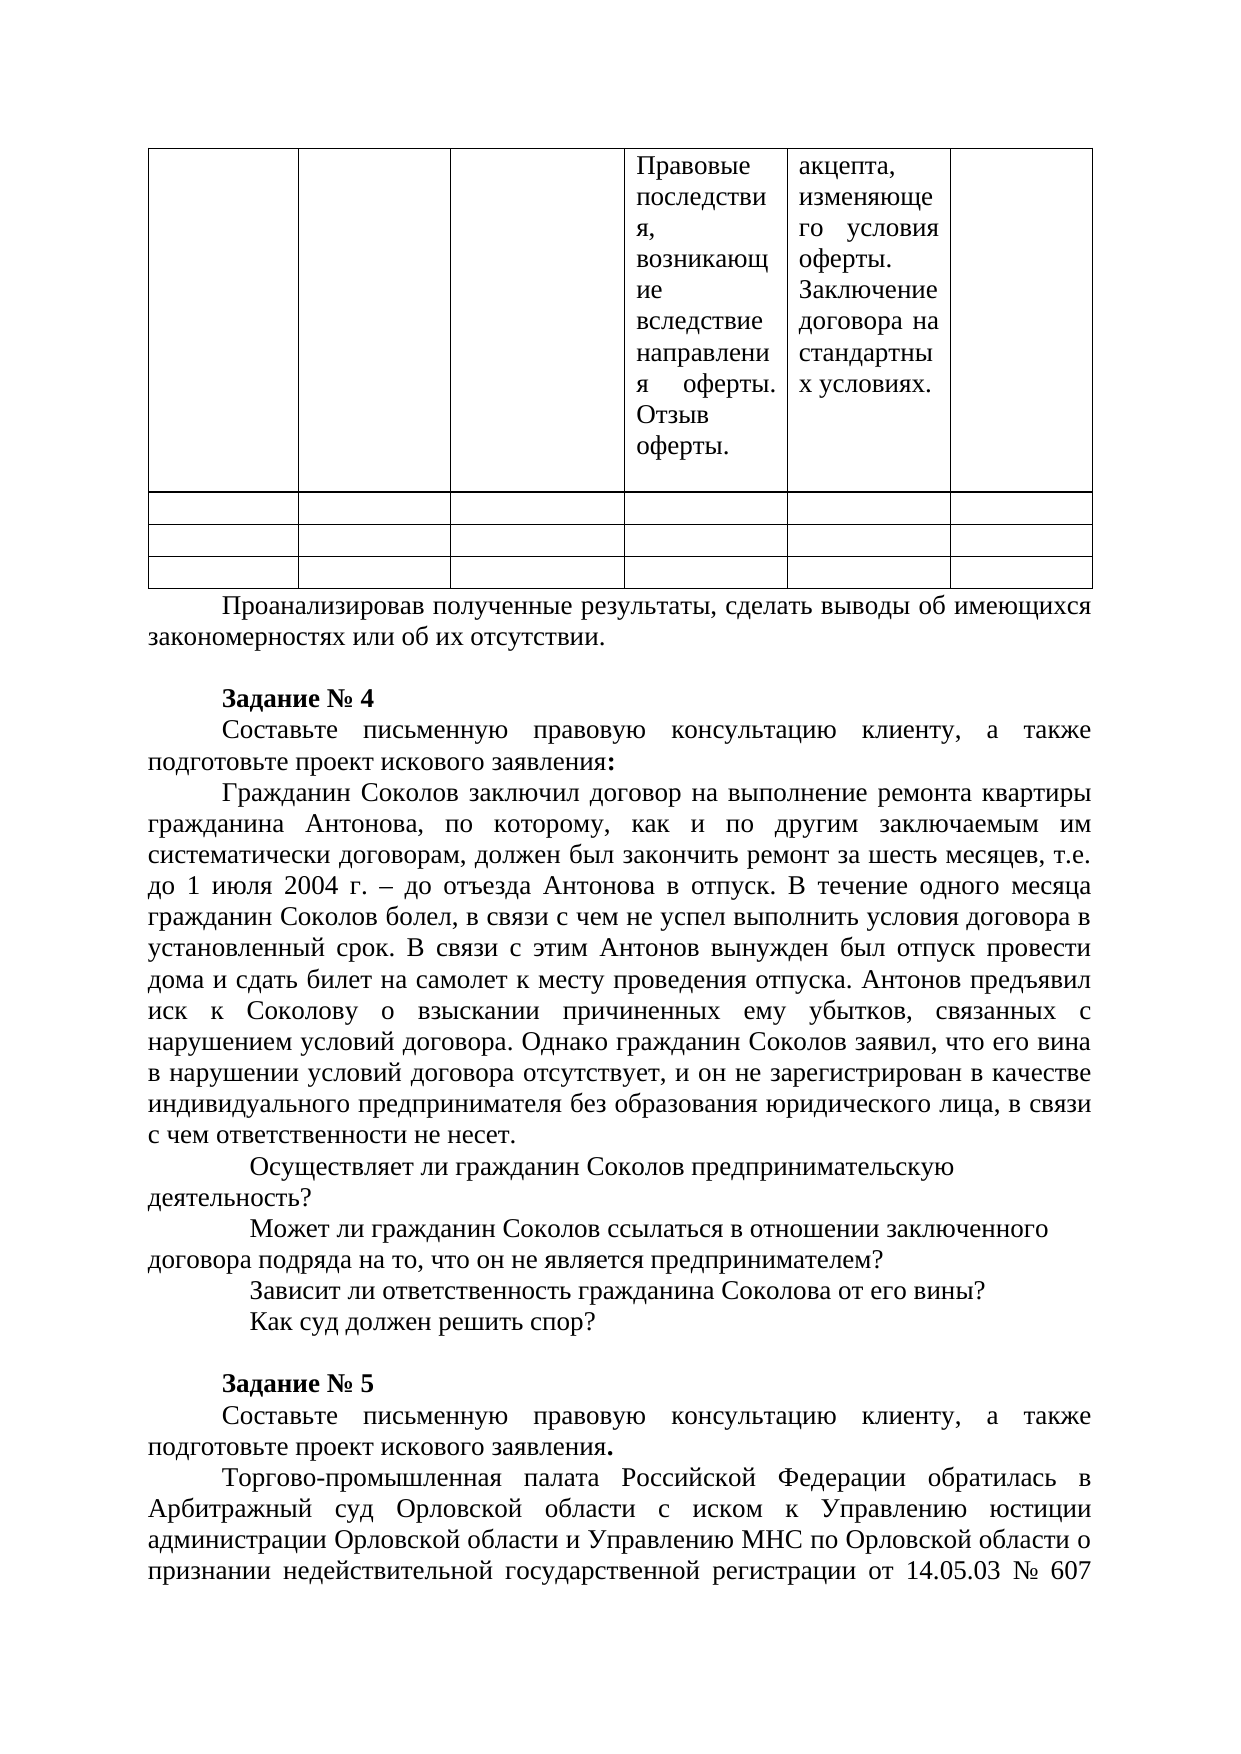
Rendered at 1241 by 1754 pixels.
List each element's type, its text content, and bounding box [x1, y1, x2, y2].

table_cell [951, 493, 1092, 523]
text  Осуществляет ли гражданин Соколов предпринимательскую деятельность? [148, 1149, 1092, 1212]
table_cell [625, 557, 787, 588]
table_cell [149, 525, 298, 556]
text Гражданин Соколов заключил договор на выполнение ремонта квартиры гражданина Антонова, по которому, как и по другим заключаемым им систематически договорам, должен был закончить ремонт за шесть месяцев, т.е. до 1 июля 2004 г. – до отъезда Антонова в отпуск. В течение одного месяца гражданин Соколов болел, в связи с чем не успел выполнить условия договора в установленный срок. В связи с этим Антонов вынужден был отпуск провести дома и сдать билет на самолет к месту проведения отпуска. Антонов предъявил иск к Соколову о взыскании причиненных ему убытков, связанных с нарушением условий договора. Однако гражданин Соколов заявил, что его вина в нарушении условий договора отсутствует, и он не зарегистрирован в качестве индивидуального предпринимателя без образования юридического лица, в связи с чем ответственности не несет. [148, 776, 1092, 1149]
table_cell [451, 557, 624, 588]
table_cell [951, 557, 1092, 588]
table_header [625, 149, 787, 491]
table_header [451, 149, 624, 491]
text Составьте письменную правовую консультацию клиенту, а также подготовьте проект искового заявления. [148, 1399, 1092, 1461]
text Задание № 4 [148, 682, 1092, 713]
table_cell [299, 525, 450, 556]
table_cell [625, 525, 787, 556]
table_cell [451, 493, 624, 523]
table_cell [951, 525, 1092, 556]
table_cell [299, 557, 450, 588]
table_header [299, 149, 450, 491]
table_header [951, 149, 1092, 491]
table_cell [149, 557, 298, 588]
table_cell [299, 493, 450, 523]
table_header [149, 149, 298, 491]
text  Зависит ли ответственность гражданина Соколова от его вины? [148, 1274, 1092, 1305]
table_cell [625, 493, 787, 523]
text Составьте письменную правовую консультацию клиенту, а также подготовьте проект искового заявления: [148, 713, 1092, 776]
table_cell [788, 493, 950, 523]
table_cell [451, 525, 624, 556]
text Проанализировав полученные результаты, сделать выводы об имеющихся закономерностях или об их отсутствии. [148, 589, 1092, 651]
text  Может ли гражданин Соколов ссылаться в отношении заключенного договора подряда на то, что он не является предпринимателем? [148, 1212, 1092, 1274]
table_cell [149, 493, 298, 523]
table_cell [788, 525, 950, 556]
table_cell [788, 557, 950, 588]
text  Как суд должен решить спор? [148, 1305, 1092, 1336]
text Задание № 5 [148, 1368, 1092, 1399]
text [148, 1461, 1092, 1586]
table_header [788, 149, 950, 491]
